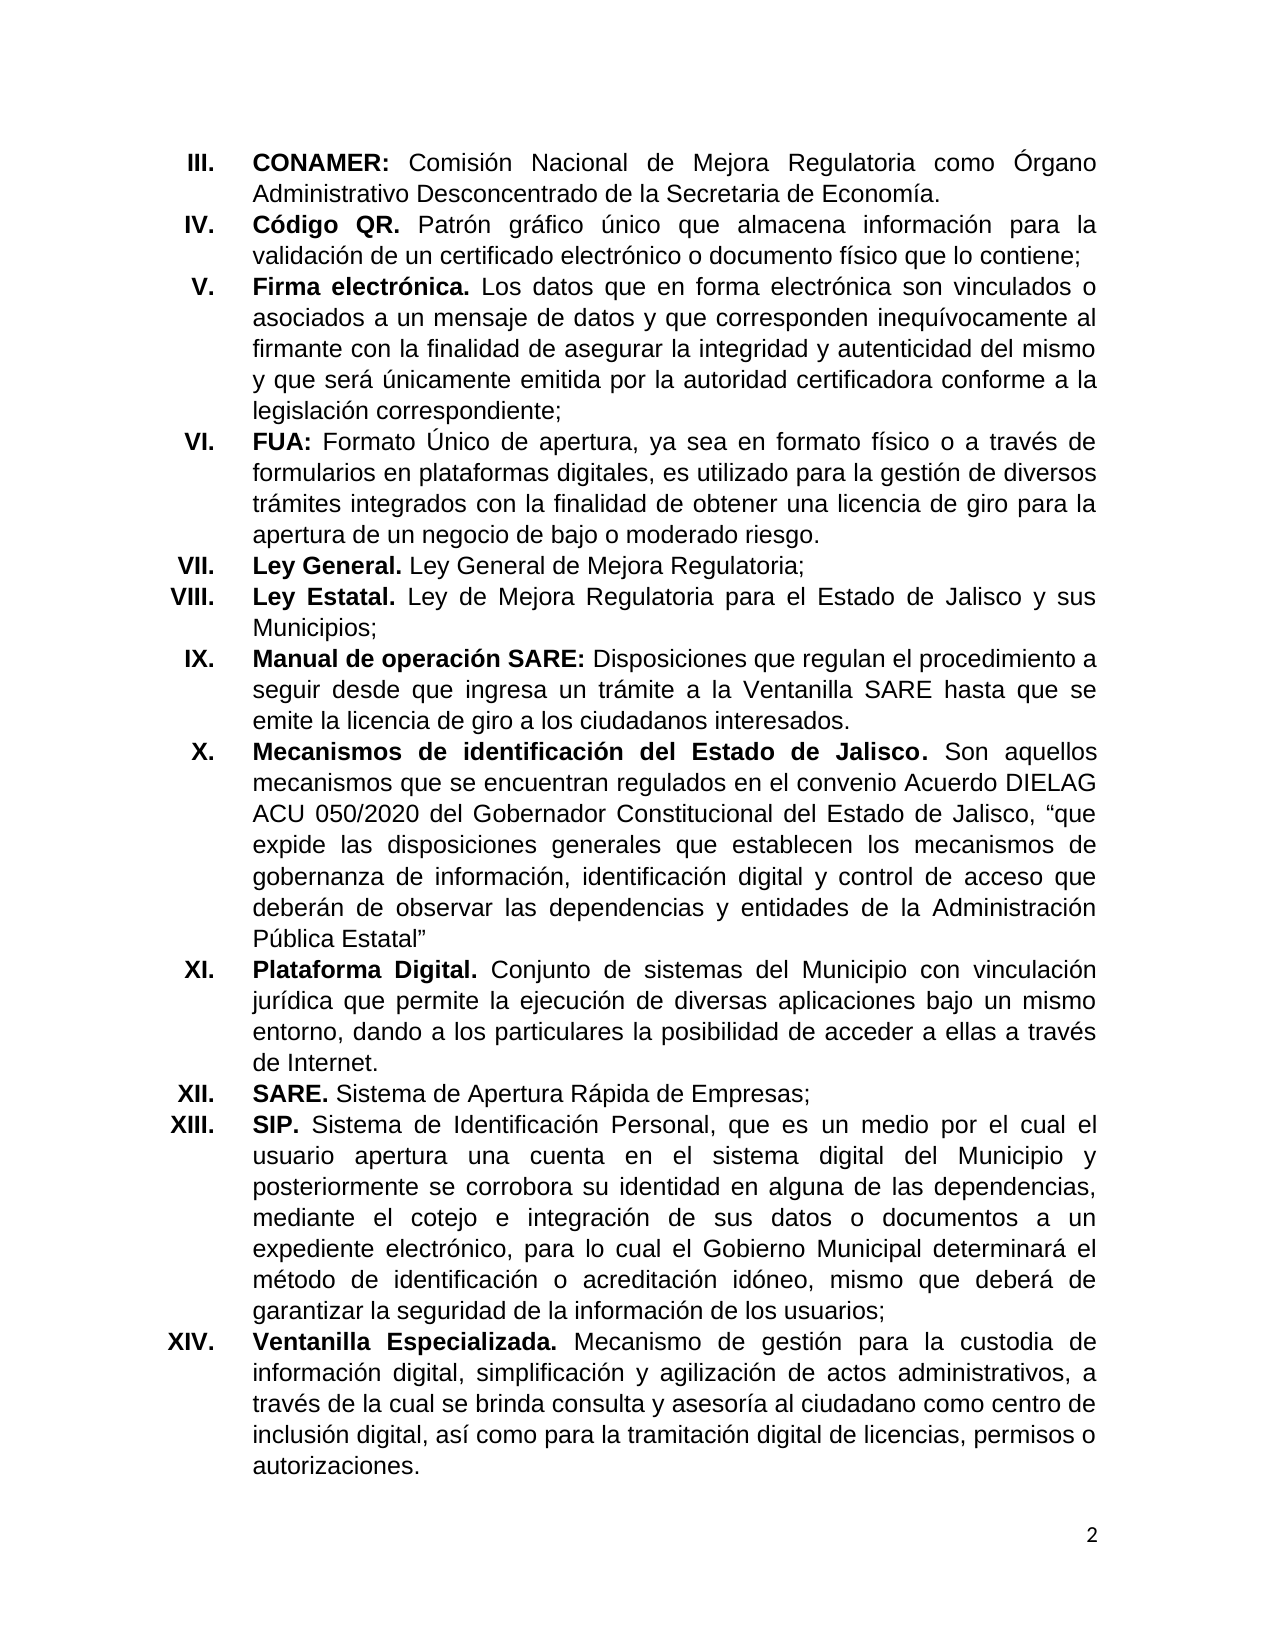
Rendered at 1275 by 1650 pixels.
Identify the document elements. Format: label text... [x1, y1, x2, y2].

list FUA: Formato Único de apertura, ya sea en formato físico o a través de formularios en plataformas digitales, es utilizado para la gestión de diversos trámites integrados con la finalidad de obtener una licencia de giro para la apertura de un negocio de bajo o moderado riesgo. [215, 427, 1098, 549]
list Ley General. Ley General de Mejora Regulatoria; [215, 551, 1098, 580]
list Mecanismos de identificación del Estado de Jalisco. Son aquellos mecanismos que se encuentran regulados en el convenio Acuerdo DIELAG ACU 050/2020 del Gobernador Constitucional del Estado de Jalisco, “que expide las disposiciones generales que establecen los mecanismos de gobernanza de información, identificación digital y control de acceso que deberán de observar las dependencias y entidades de la Administración Pública Estatal” [215, 737, 1098, 952]
list Ley Estatal. Ley de Mejora Regulatoria para el Estado de Jalisco y sus Municipios; [215, 582, 1098, 642]
list Plataforma Digital. Conjunto de sistemas del Municipio con vinculación jurídica que permite la ejecución de diversas aplicaciones bajo un mismo entorno, dando a los particulares la posibilidad de acceder a ellas a través de Internet. [215, 955, 1098, 1077]
list SIP. Sistema de Identificación Personal, que es un medio por el cual el usuario apertura una cuenta en el sistema digital del Municipio y posteriormente se corrobora su identidad en alguna de las dependencias, mediante el cotejo e integración de sus datos o documentos a un expediente electrónico, para lo cual el Gobierno Municipal determinará el método de identificación o acreditación idóneo, mismo que deberá de garantizar la seguridad de la información de los usuarios; [215, 1110, 1098, 1325]
list Manual de operación SARE: Disposiciones que regulan el procedimiento a seguir desde que ingresa un trámite a la Ventanilla SARE hasta que se emite la licencia de giro a los ciudadanos interesados. [215, 644, 1098, 735]
list Firma electrónica. Los datos que en forma electrónica son vinculados o asociados a un mensaje de datos y que corresponden inequívocamente al firmante con la finalidad de asegurar la integridad y autenticidad del mismo y que será únicamente emitida por la autoridad certificadora conforme a la legislación correspondiente; [215, 272, 1098, 425]
list Código QR. Patrón gráfico único que almacena información para la validación de un certificado electrónico o documento físico que lo contiene; [215, 210, 1098, 269]
list CONAMER: Comisión Nacional de Mejora Regulatoria como Órgano Administrativo Desconcentrado de la Secretaria de Economía. [215, 148, 1098, 207]
list SARE. Sistema de Apertura Rápida de Empresas; [215, 1079, 1098, 1108]
list Ventanilla Especializada. Mecanismo de gestión para la custodia de información digital, simplificación y agilización de actos administrativos, a través de la cual se brinda consulta y asesoría al ciudadano como centro de inclusión digital, así como para la tramitación digital de licencias, permisos o autorizaciones. [215, 1327, 1098, 1480]
